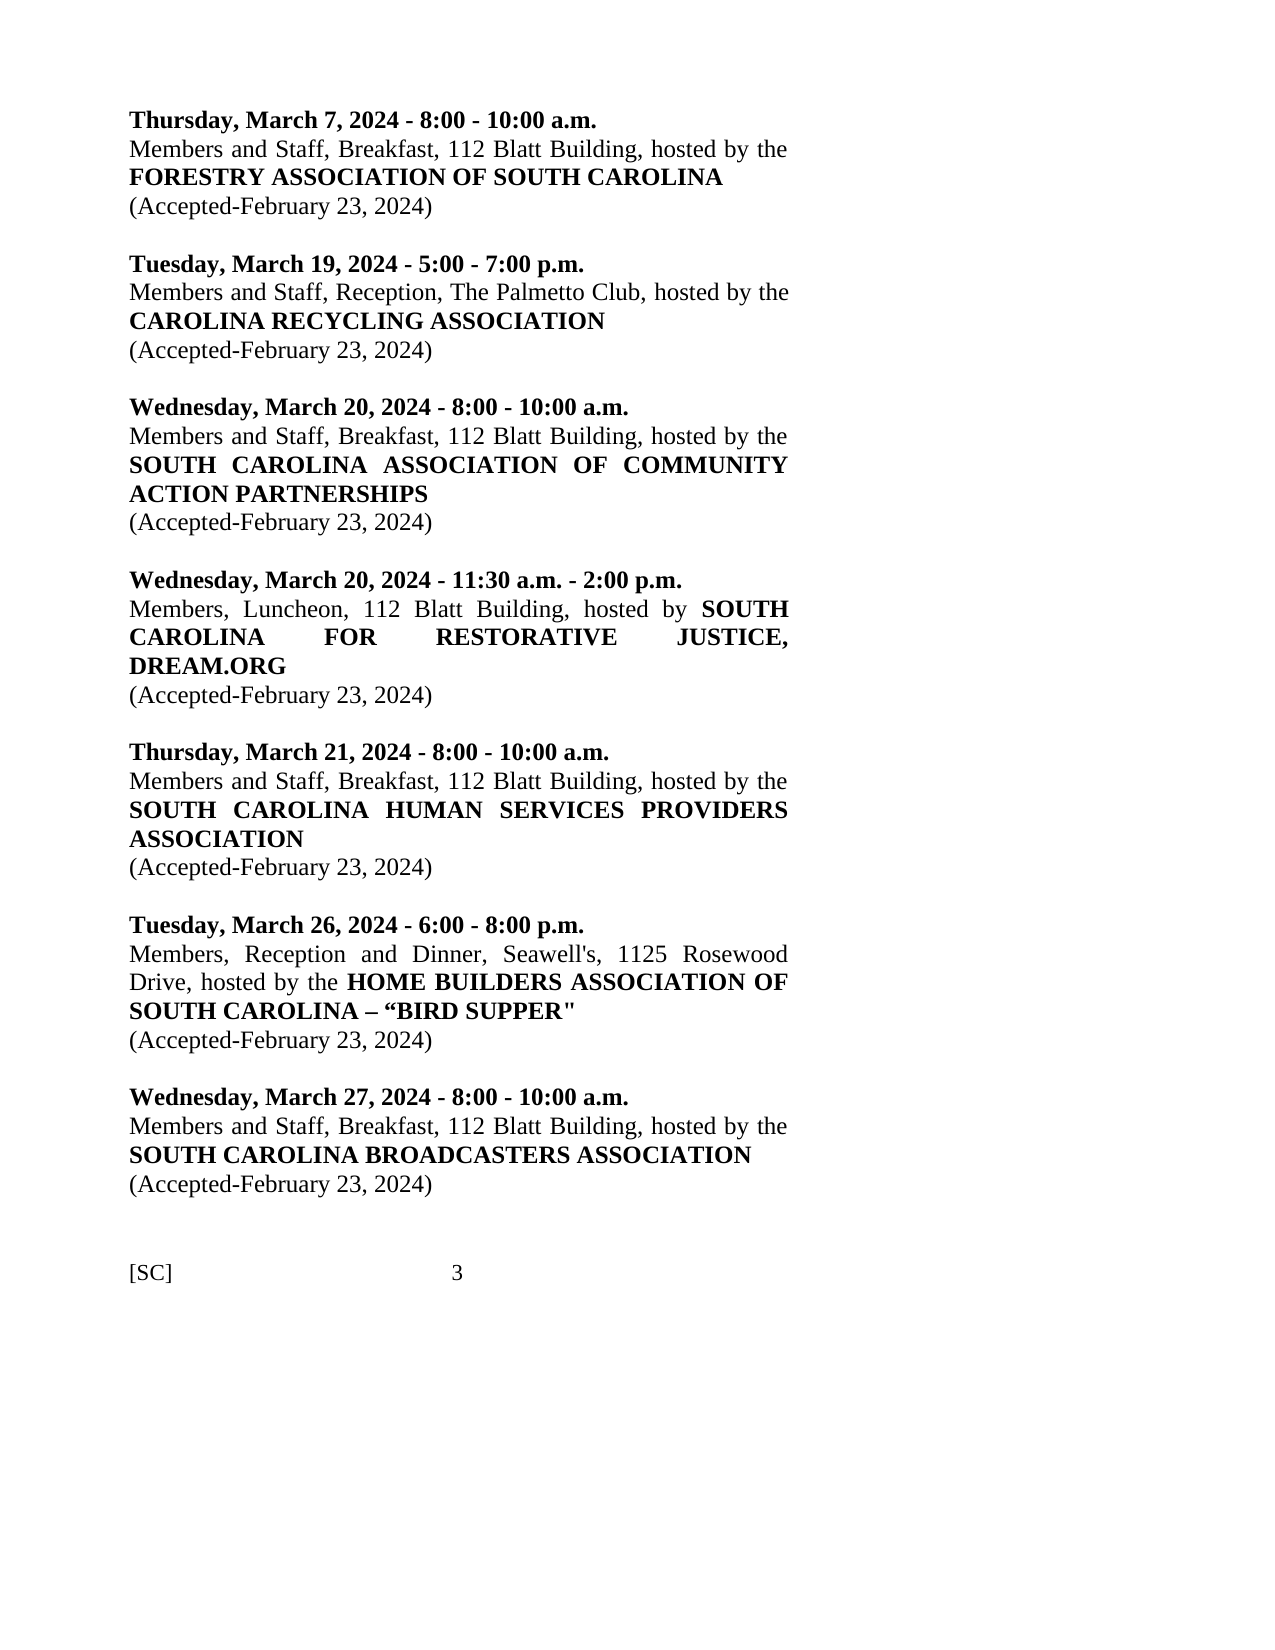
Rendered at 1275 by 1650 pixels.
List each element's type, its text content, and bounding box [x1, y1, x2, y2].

text Members and Staff, Breakfast, 112 Blatt Building, hosted by the SOUTH CAROLINA BROADCASTERS ASSOCIATION [129, 1111, 789, 1169]
text (Accepted-February 23, 2024) [129, 1169, 789, 1197]
text (Accepted-February 23, 2024) [129, 191, 789, 220]
text Members and Staff, Reception, The Palmetto Club, hosted by the CAROLINA RECYCLING ASSOCIATION [129, 277, 789, 335]
text Members, Reception and Dinner, Seawell's, 1125 Rosewood Drive, hosted by the HOME BUILDERS ASSOCIATION OF SOUTH CAROLINA – “BIRD SUPPER" [129, 939, 789, 1025]
text Tuesday, March 19, 2024 - 5:00 - 7:00 p.m. [129, 249, 789, 277]
text Members and Staff, Breakfast, 112 Blatt Building, hosted by the FORESTRY ASSOCIATION OF SOUTH CAROLINA [129, 134, 789, 191]
text Tuesday, March 26, 2024 - 6:00 - 8:00 p.m. [129, 910, 789, 939]
text Members and Staff, Breakfast, 112 Blatt Building, hosted by the SOUTH CAROLINA HUMAN SERVICES PROVIDERS ASSOCIATION [129, 766, 789, 852]
text (Accepted-February 23, 2024) [129, 852, 789, 881]
text Wednesday, March 20, 2024 - 8:00 - 10:00 a.m. [129, 392, 789, 421]
text Wednesday, March 27, 2024 - 8:00 - 10:00 a.m. [129, 1082, 789, 1111]
text Thursday, March 7, 2024 - 8:00 - 10:00 a.m. [129, 105, 789, 134]
text Wednesday, March 20, 2024 - 11:30 a.m. - 2:00 p.m. [129, 565, 789, 594]
text Members and Staff, Breakfast, 112 Blatt Building, hosted by the SOUTH CAROLINA ASSOCIATION OF COMMUNITY ACTION PARTNERSHIPS [129, 421, 789, 507]
text (Accepted-February 23, 2024) [129, 335, 789, 364]
text (Accepted-February 23, 2024) [129, 1025, 789, 1054]
text (Accepted-February 23, 2024) [129, 680, 789, 709]
text Members, Luncheon, 112 Blatt Building, hosted by SOUTH CAROLINA FOR RESTORATIVE JUSTICE, DREAM.ORG [129, 594, 789, 680]
text (Accepted-February 23, 2024) [129, 507, 789, 536]
text Thursday, March 21, 2024 - 8:00 - 10:00 a.m. [129, 737, 789, 766]
